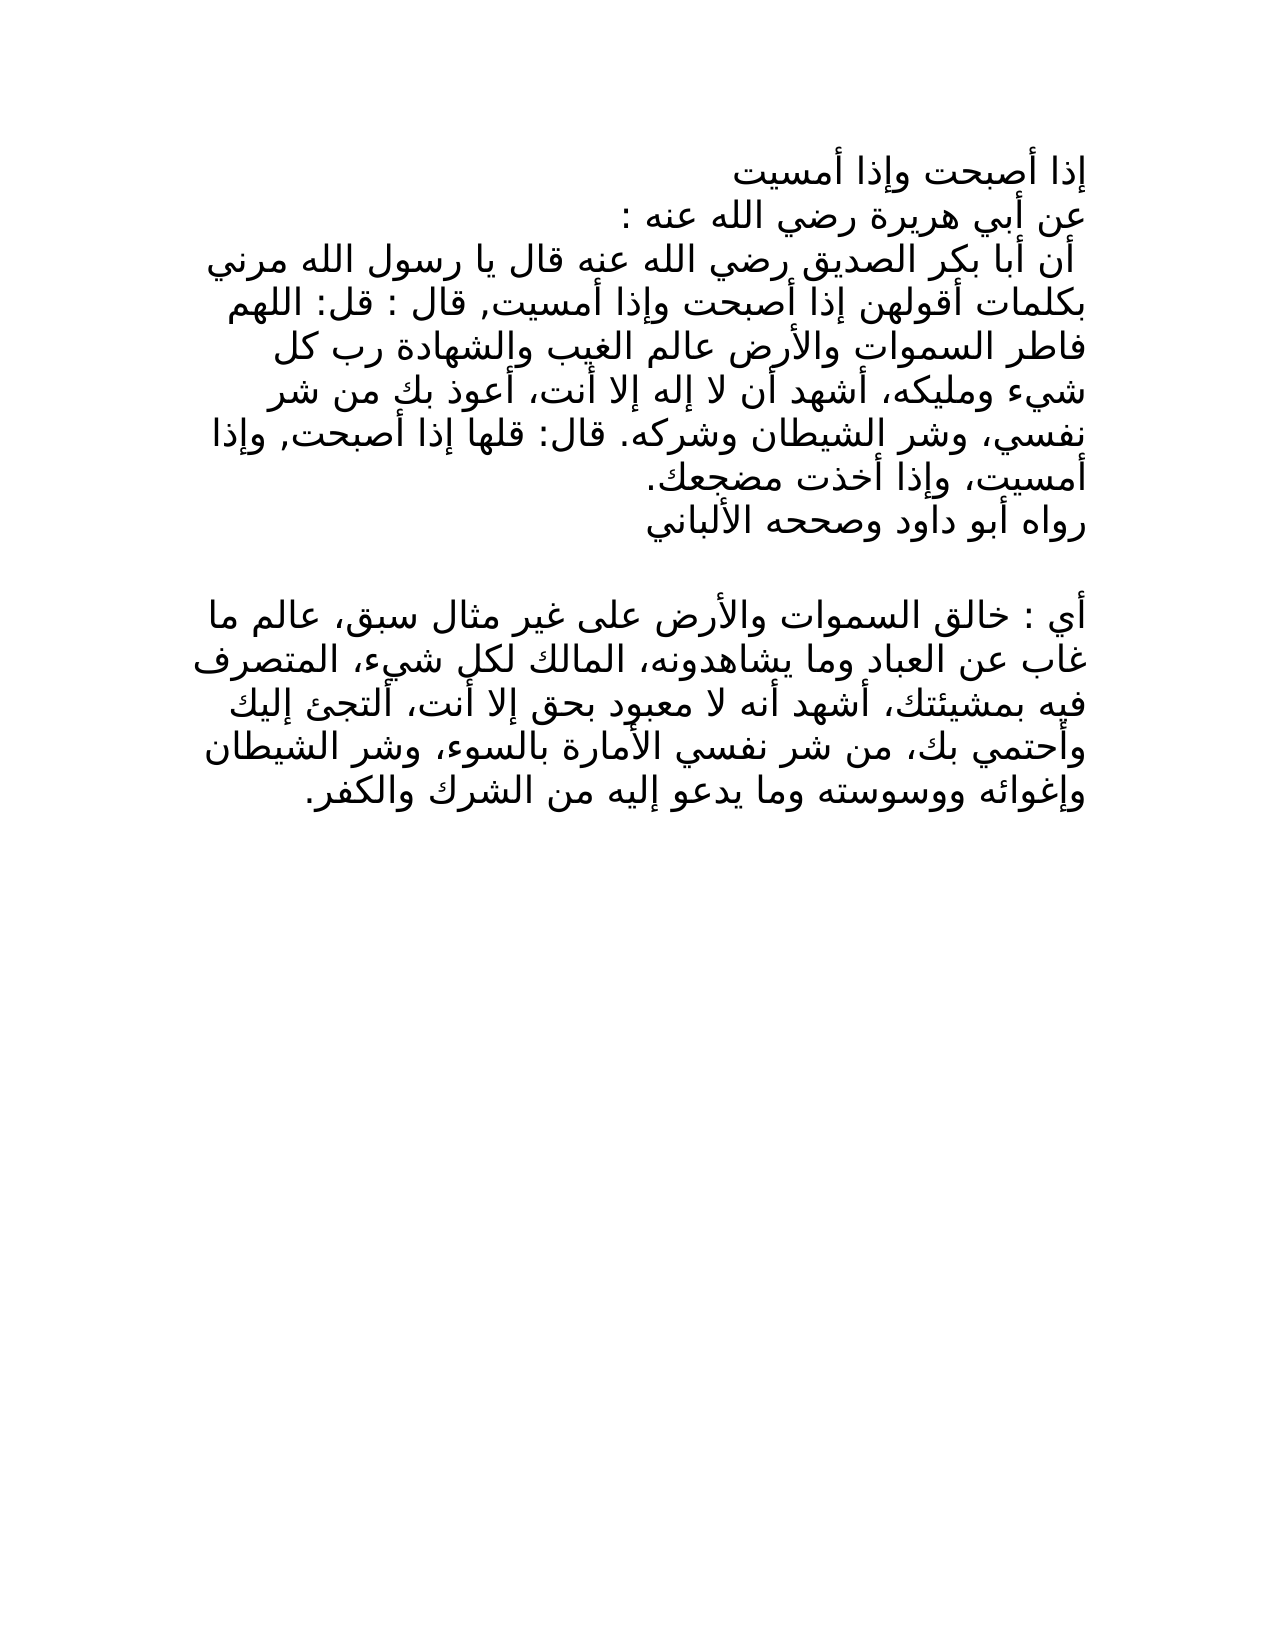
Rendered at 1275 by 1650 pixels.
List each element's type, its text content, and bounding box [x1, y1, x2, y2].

text إذا أصبحت وإذا أمسيت [187, 150, 1087, 194]
text أي : خالق السموات والأرض على غير مثال سبق، عالم ما غاب عن العباد وما يشاهدونه، المالك لكل شيء، المتصرف فيه بمشيئتك، أشهد أنه لا معبود بحق إلا أنت، ألتجئ إليك وأحتمي بك، من شر نفسي الأمارة بالسوء، وشر الشيطان وإغوائه ووسوسته وما يدعو إليه من الشرك والكفر. [187, 594, 1087, 812]
text رواه أبو داود وصححه الألباني [187, 499, 1087, 543]
text أن أبا بكر الصديق رضي الله عنه قال يا رسول الله مرني بكلمات أقولهن إذا أصبحت وإذا أمسيت, قال : قل: اللهم فاطر السموات والأرض عالم الغيب والشهادة رب كل شيء ومليكه، أشهد أن لا إله إلا أنت، أعوذ بك من شر نفسي، وشر الشيطان وشركه. قال: قلها إذا أصبحت, وإذا أمسيت، وإذا أخذت مضجعك. [187, 237, 1087, 499]
text عن أبي هريرة رضي الله عنه : [187, 194, 1087, 237]
